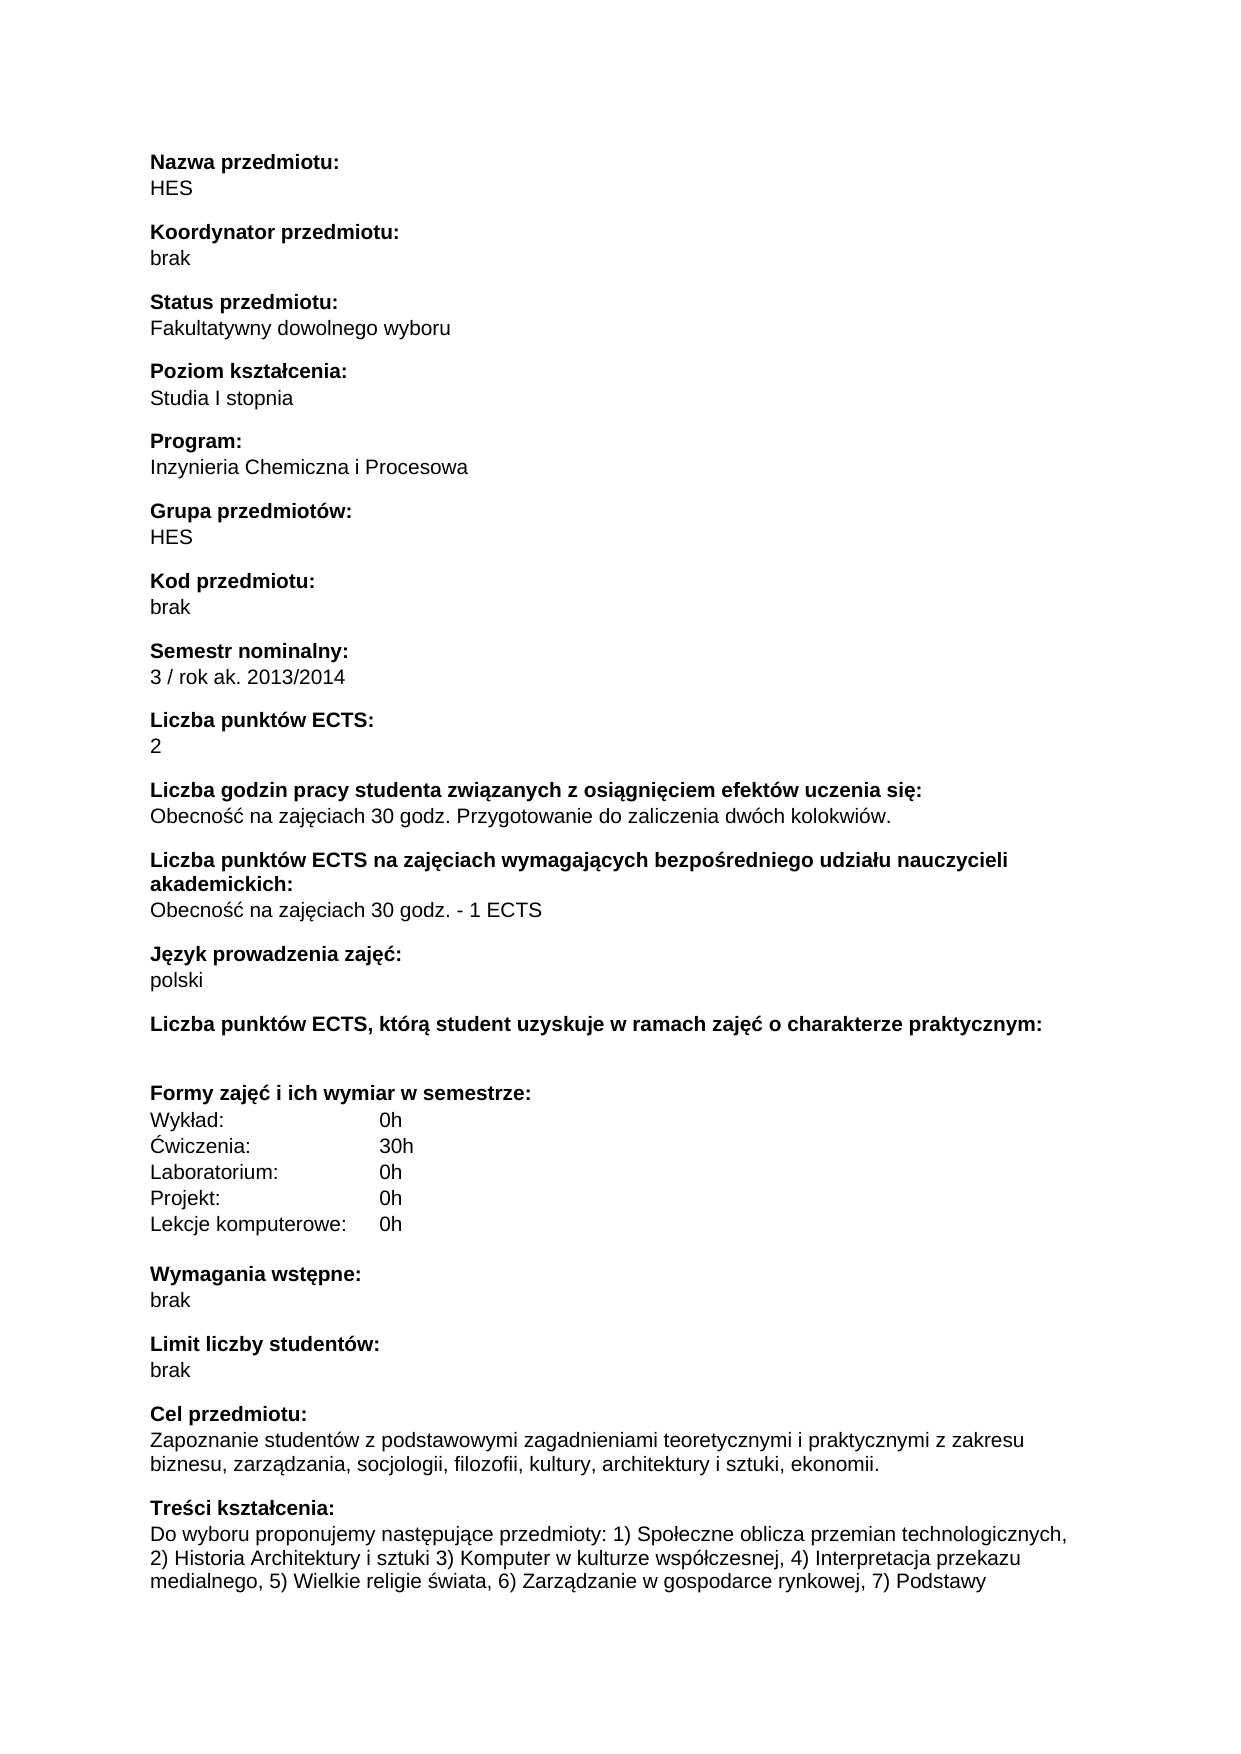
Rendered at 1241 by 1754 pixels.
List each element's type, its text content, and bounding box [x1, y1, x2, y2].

text 3 / rok ak. 2013/2014 [150, 664, 1090, 688]
text brak [150, 1358, 1090, 1382]
text 2 [150, 734, 1090, 758]
table_cell Laboratorium: [140, 1160, 367, 1184]
text HES [150, 176, 1090, 200]
table_cell 0h [369, 1158, 597, 1184]
text Semestr nominalny: [150, 638, 1090, 662]
table_cell 30h [369, 1132, 597, 1158]
text Nazwa przedmiotu: [150, 150, 1090, 174]
text Treści kształcenia: [150, 1495, 1090, 1519]
table_cell 0h [369, 1210, 597, 1236]
text brak [150, 595, 1090, 619]
text Język prowadzenia zajęć: [150, 942, 1090, 966]
text Koordynator przedmiotu: [150, 220, 1090, 244]
table_cell Projekt: [140, 1186, 367, 1210]
text Liczba punktów ECTS, którą student uzyskuje w ramach zajęć o charakterze praktycznym: [150, 1011, 1090, 1035]
text polski [150, 968, 1090, 992]
text Limit liczby studentów: [150, 1332, 1090, 1356]
text brak [150, 1288, 1090, 1312]
text Studia I stopnia [150, 385, 1090, 409]
text brak [150, 246, 1090, 270]
text Zapoznanie studentów z podstawowymi zagadnieniami teoretycznymi i praktycznymi z zakresu biznesu, zarządzania, socjologii, filozofii, kultury, architektury i sztuki, ekonomii. [150, 1428, 1090, 1476]
text Obecność na zajęciach 30 godz. - 1 ECTS [150, 898, 1090, 922]
text Liczba godzin pracy studenta związanych z osiągnięciem efektów uczenia się: [150, 778, 1090, 802]
text HES [150, 525, 1090, 549]
text Liczba punktów ECTS na zajęciach wymagających bezpośredniego udziału nauczycieli akademickich: [150, 848, 1090, 896]
table_header 0h [369, 1108, 597, 1132]
text Poziom kształcenia: [150, 359, 1090, 383]
table_header Wykład: [140, 1108, 367, 1132]
text Liczba punktów ECTS: [150, 708, 1090, 732]
table_cell Ćwiczenia: [140, 1134, 367, 1158]
text Cel przedmiotu: [150, 1402, 1090, 1426]
text Wymagania wstępne: [150, 1262, 1090, 1286]
text Formy zajęć i ich wymiar w semestrze: [150, 1081, 1090, 1105]
text Program: [150, 429, 1090, 453]
text Inzynieria Chemiczna i Procesowa [150, 455, 1090, 479]
text Kod przedmiotu: [150, 569, 1090, 593]
text Grupa przedmiotów: [150, 499, 1090, 523]
text Fakultatywny dowolnego wyboru [150, 316, 1090, 339]
table_cell Lekcje komputerowe: [140, 1212, 367, 1236]
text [150, 1521, 1090, 1593]
text Status przedmiotu: [150, 289, 1090, 313]
text Obecność na zajęciach 30 godz. Przygotowanie do zaliczenia dwóch kolokwiów. [150, 804, 1090, 828]
table_cell 0h [369, 1184, 597, 1210]
